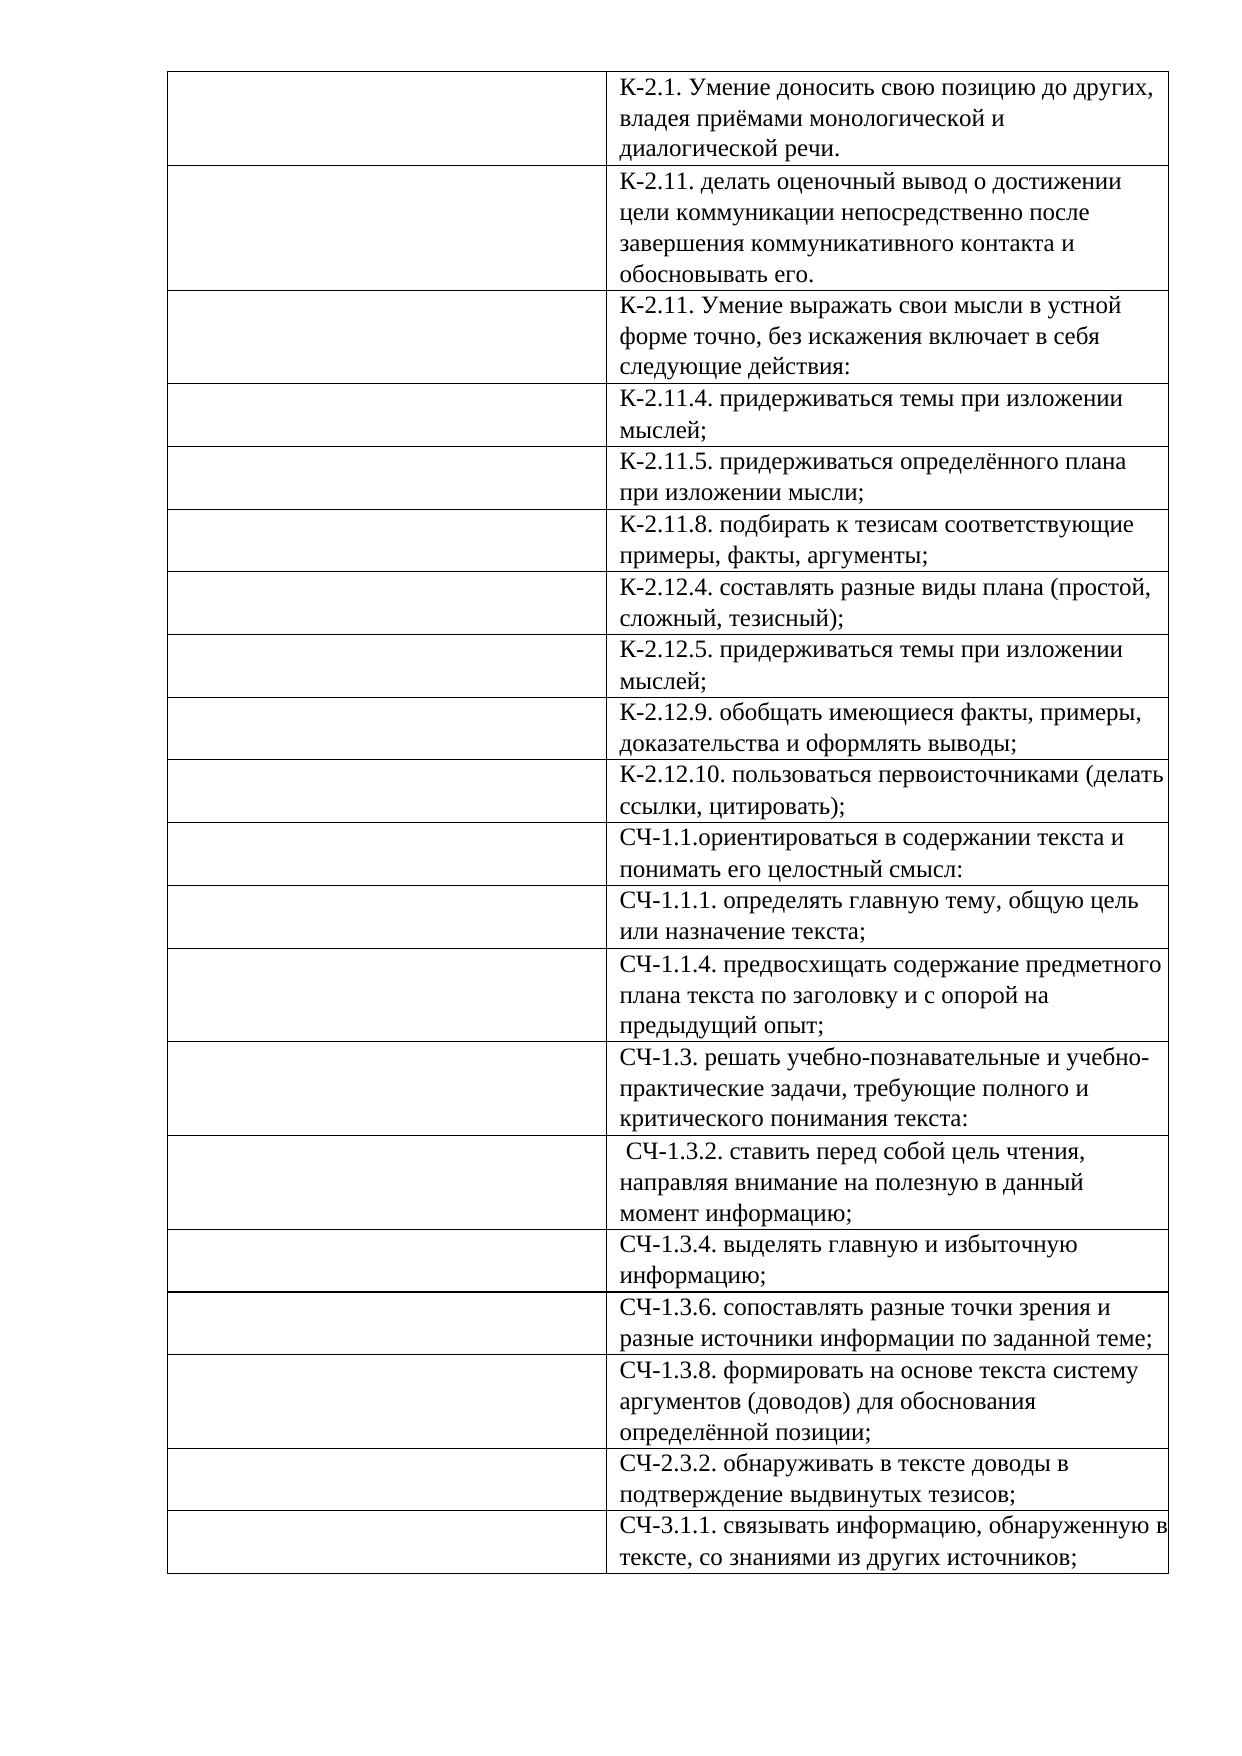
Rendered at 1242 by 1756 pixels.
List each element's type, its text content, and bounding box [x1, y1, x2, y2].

table_cell СЧ-1.3.2. ставить перед собой цель чтения, направляя внимание на полезную в данный момент информацию; [607, 1136, 1168, 1229]
table_cell [168, 291, 606, 383]
table_cell [168, 166, 606, 289]
table_cell [168, 1511, 606, 1573]
table_cell К-2.11.4. придерживаться темы при изложении мыслей; [607, 384, 1168, 446]
table_cell К-2.12.5. придерживаться темы при изложении мыслей; [607, 635, 1168, 697]
table_cell [168, 886, 606, 948]
table_cell [168, 572, 606, 634]
table_cell [168, 384, 606, 446]
table_header К-2.1. Умение доносить свою позицию до других, владея приёмами монологической и диалогической речи. [607, 72, 1168, 165]
table_cell СЧ-1.3.4. выделять главную и избыточную информацию; [607, 1230, 1168, 1291]
table_cell СЧ-2.3.2. обнаруживать в тексте доводы в подтверждение выдвинутых тезисов; [607, 1449, 1168, 1510]
table_cell [168, 823, 606, 885]
table_cell [168, 760, 606, 822]
table_cell СЧ-1.3.8. формировать на основе текста систему аргументов (доводов) для обоснования определённой позиции; [607, 1355, 1168, 1448]
table_cell [168, 510, 606, 571]
table_cell К-2.11.8. подбирать к тезисам соответствующие примеры, факты, аргументы; [607, 510, 1168, 571]
table_cell К-2.11. делать оценочный вывод о достижении цели коммуникации непосредственно после завершения коммуникативного контакта и обосновывать его. [607, 166, 1168, 289]
table_cell [168, 635, 606, 697]
table_cell [168, 447, 606, 508]
table_cell К-2.11. Умение выражать свои мысли в устной форме точно, без искажения включает в себя следующие действия: [607, 291, 1168, 383]
table_cell СЧ-1.1.4. предвосхищать содержание предметного плана текста по заголовку и с опорой на предыдущий опыт; [607, 949, 1168, 1041]
table_cell СЧ-1.3.6. сопоставлять разные точки зрения и разные источники информации по заданной теме; [607, 1293, 1168, 1354]
table_cell К-2.12.9. обобщать имеющиеся факты, примеры, доказательства и оформлять выводы; [607, 698, 1168, 759]
table_cell К-2.11.5. придерживаться определённого плана при изложении мысли; [607, 447, 1168, 508]
table_cell [168, 1449, 606, 1510]
table_header [168, 72, 606, 165]
table_cell [168, 1136, 606, 1229]
table_cell [168, 1355, 606, 1448]
table_cell СЧ-1.1.ориентироваться в содержании текста и понимать его целостный смысл: [607, 823, 1168, 885]
table_cell [168, 949, 606, 1041]
table_cell [168, 698, 606, 759]
table_cell [168, 1293, 606, 1354]
table_cell [168, 1042, 606, 1135]
table_cell [168, 1230, 606, 1291]
table_cell К-2.12.10. пользоваться первоисточниками (делать ссылки, цитировать); [607, 760, 1168, 822]
table_cell СЧ-1.3. решать учебно-познавательные и учебно- практические задачи, требующие полного и критического понимания текста: [607, 1042, 1168, 1135]
table_cell СЧ-3.1.1. связывать информацию, обнаруженную в тексте, со знаниями из других источников; [607, 1511, 1168, 1573]
table_cell К-2.12.4. составлять разные виды плана (простой, сложный, тезисный); [607, 572, 1168, 634]
table_cell СЧ-1.1.1. определять главную тему, общую цель или назначение текста; [607, 886, 1168, 948]
